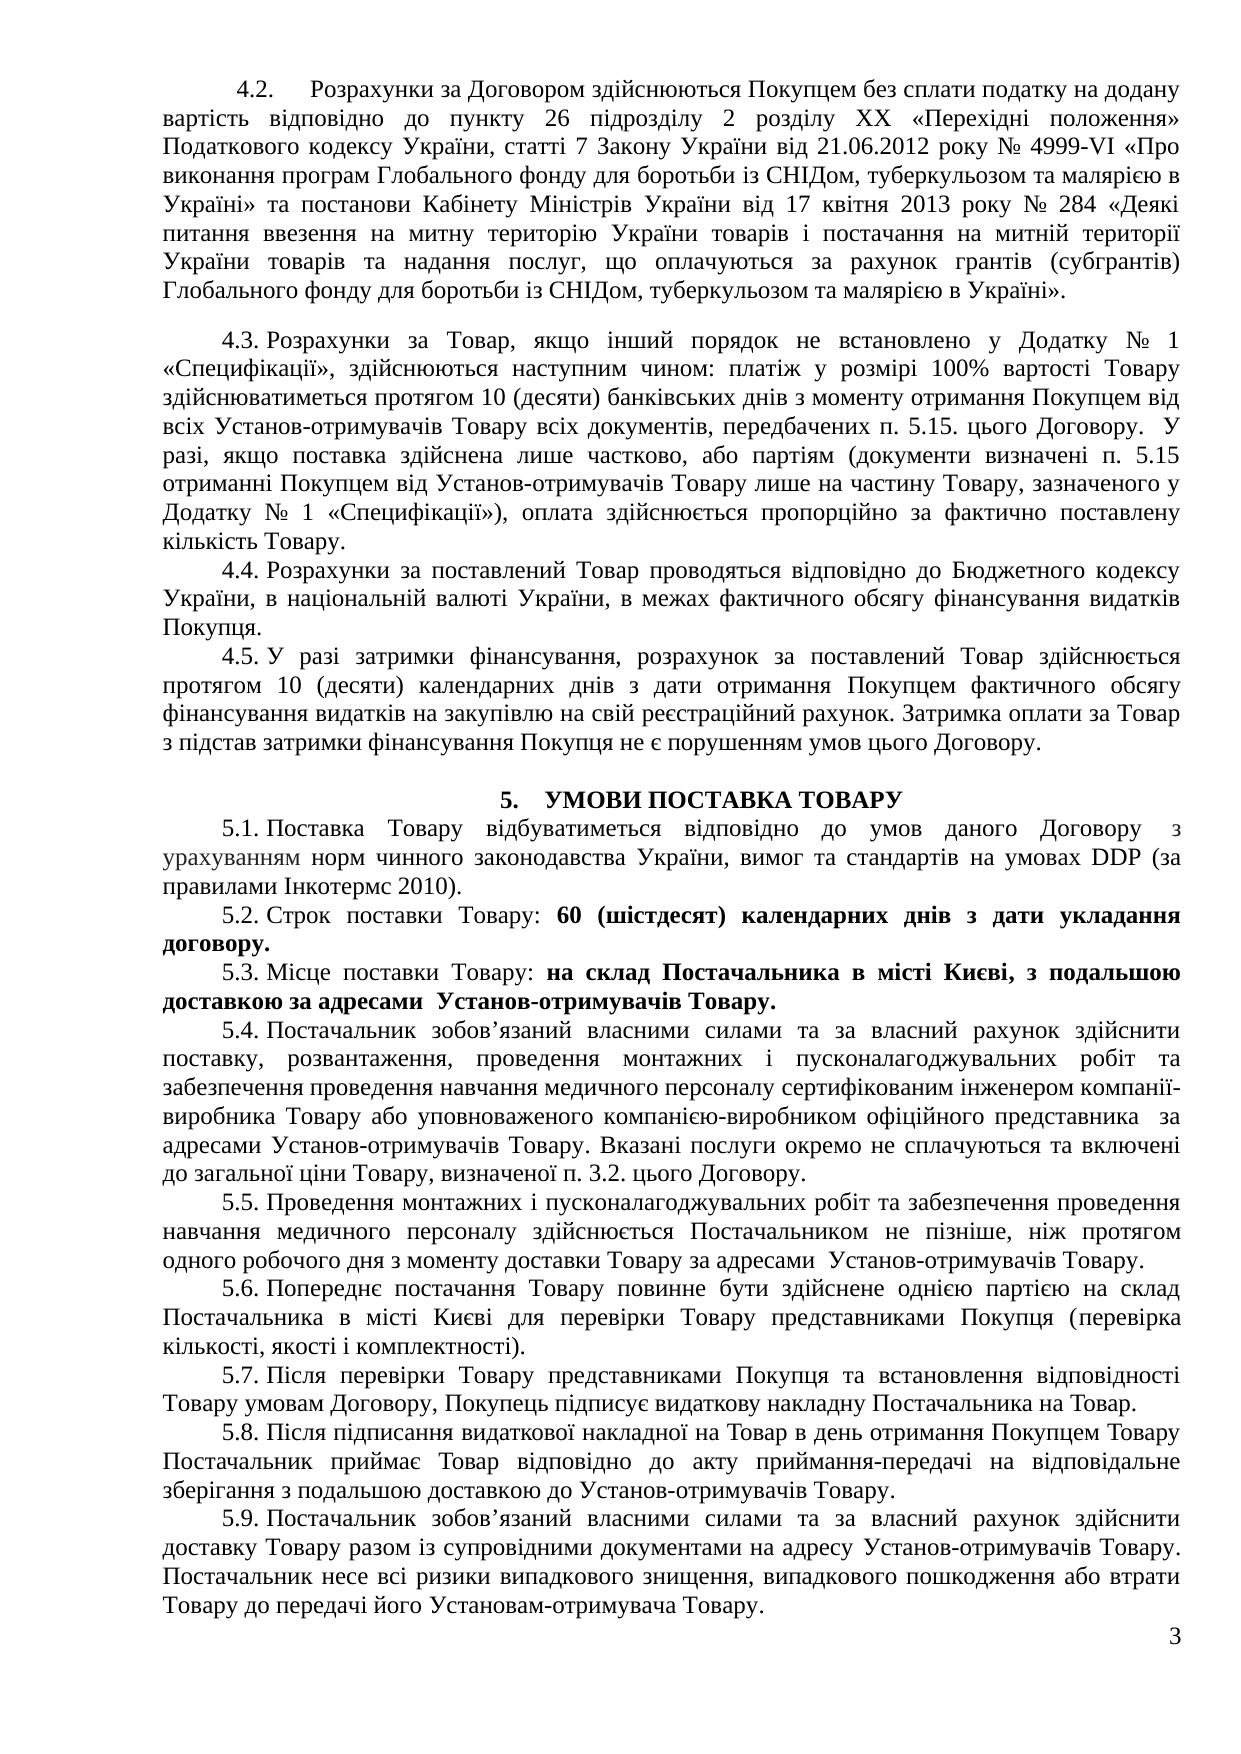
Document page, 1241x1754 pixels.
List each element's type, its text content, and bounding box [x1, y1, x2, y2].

list Поставка Товару відбуватиметься відповідно до умов даного Договору з урахуванням норм чинного законодавства України, вимог та стандартів на умовах DDР (за правилами Інкотермс 2010). [162, 813, 1181, 900]
list Постачальник зобов’язаний власними силами та за власний рахунок здійснити доставку Товару разом із супровідними документами на адресу Установ-отримувачів Товару. Постачальник несе всі ризики випадкового знищення, випадкового пошкодження або втрати Товару до передачі його Установам-отримувача Товару. [162, 1503, 1181, 1618]
list Постачальник зобов’язаний власними силами та за власний рахунок здійснити поставку, розвантаження, проведення монтажних і пусконалагоджувальних робіт та забезпечення проведення навчання медичного персоналу сертифікованим інженером компанії-виробника Товару або уповноваженого компанією-виробником офіційного представника за адресами Установ-отримувачів Товару. Вказані послуги окремо не сплачуються та включені до загальної ціни Товару, визначеної п. 3.2. цього Договору. [162, 1015, 1181, 1187]
list Розрахунки за Товар, якщо інший порядок не встановлено у Додатку № 1 «Специфікації», здійснюються наступним чином: платіж у розмірі 100% вартості Товару здійснюватиметься протягом 10 (десяти) банківських днів з моменту отримання Покупцем від всіх Установ-отримувачів Товару всіх документів, передбачених п. 5.15. цього Договору. У разі, якщо поставка здійснена лише частково, або партіям (документи визначені п. 5.15 отриманні Покупцем від Установ-отримувачів Товару лише на частину Товару, зазначеного у Додатку № 1 «Специфікації»), оплата здійснюється пропорційно за фактично поставлену кількість Товару. [162, 325, 1181, 555]
list УМОВИ ПОСТАВКА ТОВАРУ [162, 785, 1181, 813]
list Розрахунки за поставлений Товар проводяться відповідно до Бюджетного кодексу України, в національній валюті України, в межах фактичного обсягу фінансування видатків Покупця. [162, 555, 1181, 641]
list Розрахунки за Договором здійснюються Покупцем без сплати податку на додану вартість відповідно до пункту 26 підрозділу 2 розділу XX «Перехідні положення» Податкового кодексу України, статті 7 Закону України від 21.06.2012 року № 4999-VI «Про виконання програм Глобального фонду для боротьби із СНІДом, туберкульозом та малярією в Україні» та постанови Кабінету Міністрів України від 17 квітня 2013 року № 284 «Деякі питання ввезення на митну територію України товарів і постачання на митній території України товарів та надання послуг, що оплачуються за рахунок грантів (субгрантів) Глобального фонду для боротьби із СНІДом, туберкульозом та малярією в Україні». [162, 74, 1181, 304]
list Попереднє постачання Товару повинне бути здійснене однією партією на склад Постачальника в місті Києві для перевірки Товару представниками Покупця (перевірка кількості, якості і комплектності). [162, 1273, 1181, 1360]
list Місце поставки Товару: на склад Постачальника в місті Києві, з подальшою доставкою за адресами Установ-отримувачів Товару. [162, 957, 1181, 1015]
list Проведення монтажних і пусконалагоджувальних робіт та забезпечення проведення навчання медичного персоналу здійснюється Постачальником не пізніше, ніж протягом одного робочого дня з моменту доставки Товару за адресами Установ-отримувачів Товару. [162, 1187, 1181, 1273]
list Після підписання видаткової накладної на Товар в день отримання Покупцем Товару Постачальник приймає Товар відповідно до акту приймання-передачі на відповідальне зберігання з подальшою доставкою до Установ-отримувачів Товару. [162, 1417, 1181, 1503]
list Строк поставки Товару: 60 (шістдесят) календарних днів з дати укладання договору. [162, 900, 1181, 957]
list Після перевірки Товару представниками Покупця та встановлення відповідності Товару умовам Договору, Покупець підписує видаткову накладну Постачальника на Товар. [162, 1360, 1181, 1417]
list У разі затримки фінансування, розрахунок за поставлений Товар здійснюється протягом 10 (десяти) календарних днів з дати отримання Покупцем фактичного обсягу фінансування видатків на закупівлю на свій реєстраційний рахунок. Затримка оплати за Товар з підстав затримки фінансування Покупця не є порушенням умов цього Договору. [162, 641, 1181, 756]
